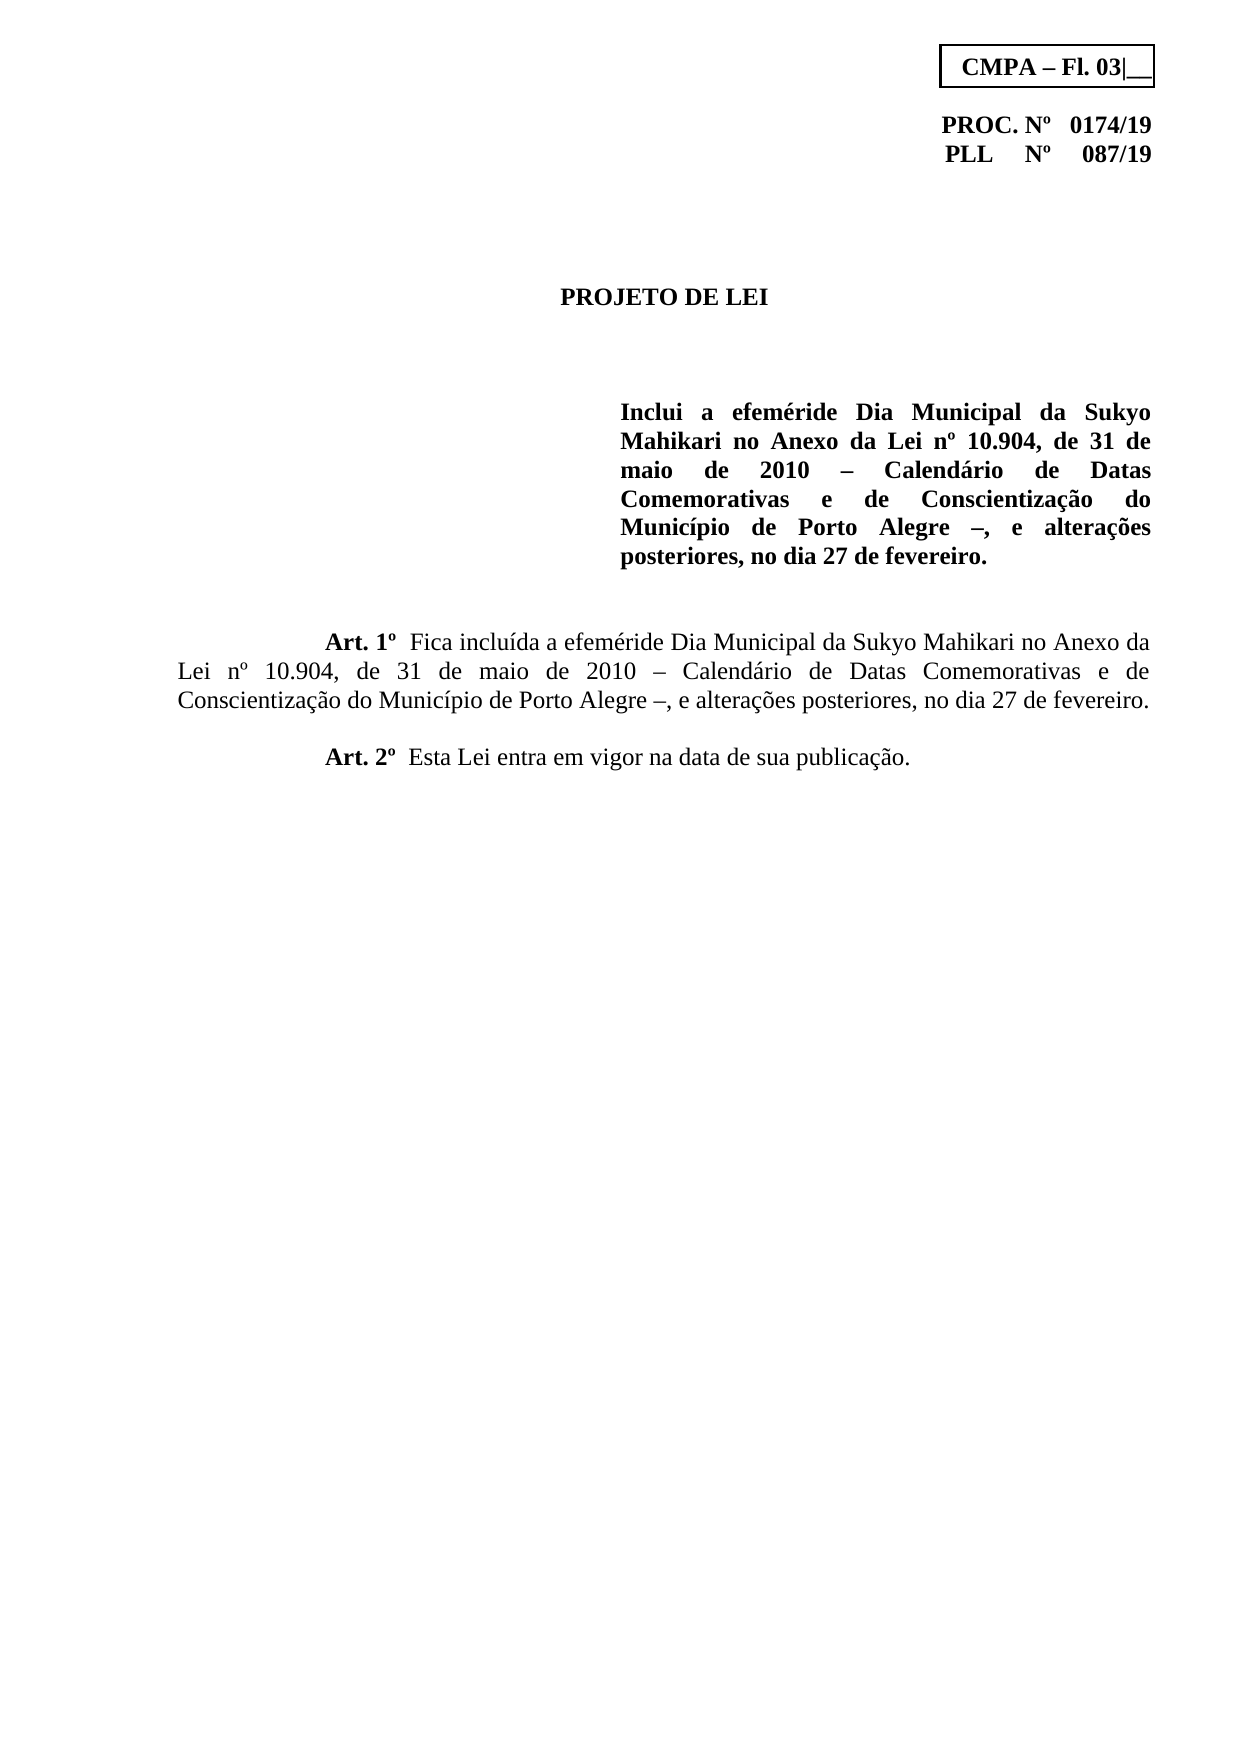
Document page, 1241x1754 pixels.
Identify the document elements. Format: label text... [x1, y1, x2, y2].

text Art. 2º Esta Lei entra em vigor na data de sua publicação. [177, 742, 1152, 771]
text Inclui a efeméride Dia Municipal da Sukyo Mahikari no Anexo da Lei nº 10.904, de 31 de maio de 2010 – Calendário de Datas Comemorativas e de Conscientização do Município de Porto Alegre –, e alterações posteriores, no dia 27 de fevereiro. [620, 397, 1152, 570]
text PROJETO DE LEI [177, 282, 1152, 311]
text Art. 1º Fica incluída a efeméride Dia Municipal da Sukyo Mahikari no Anexo da Lei nº 10.904, de 31 de maio de 2010 – Calendário de Datas Comemorativas e de Conscientização do Município de Porto Alegre –, e alterações posteriores, no dia 27 de fevereiro. [177, 627, 1152, 714]
